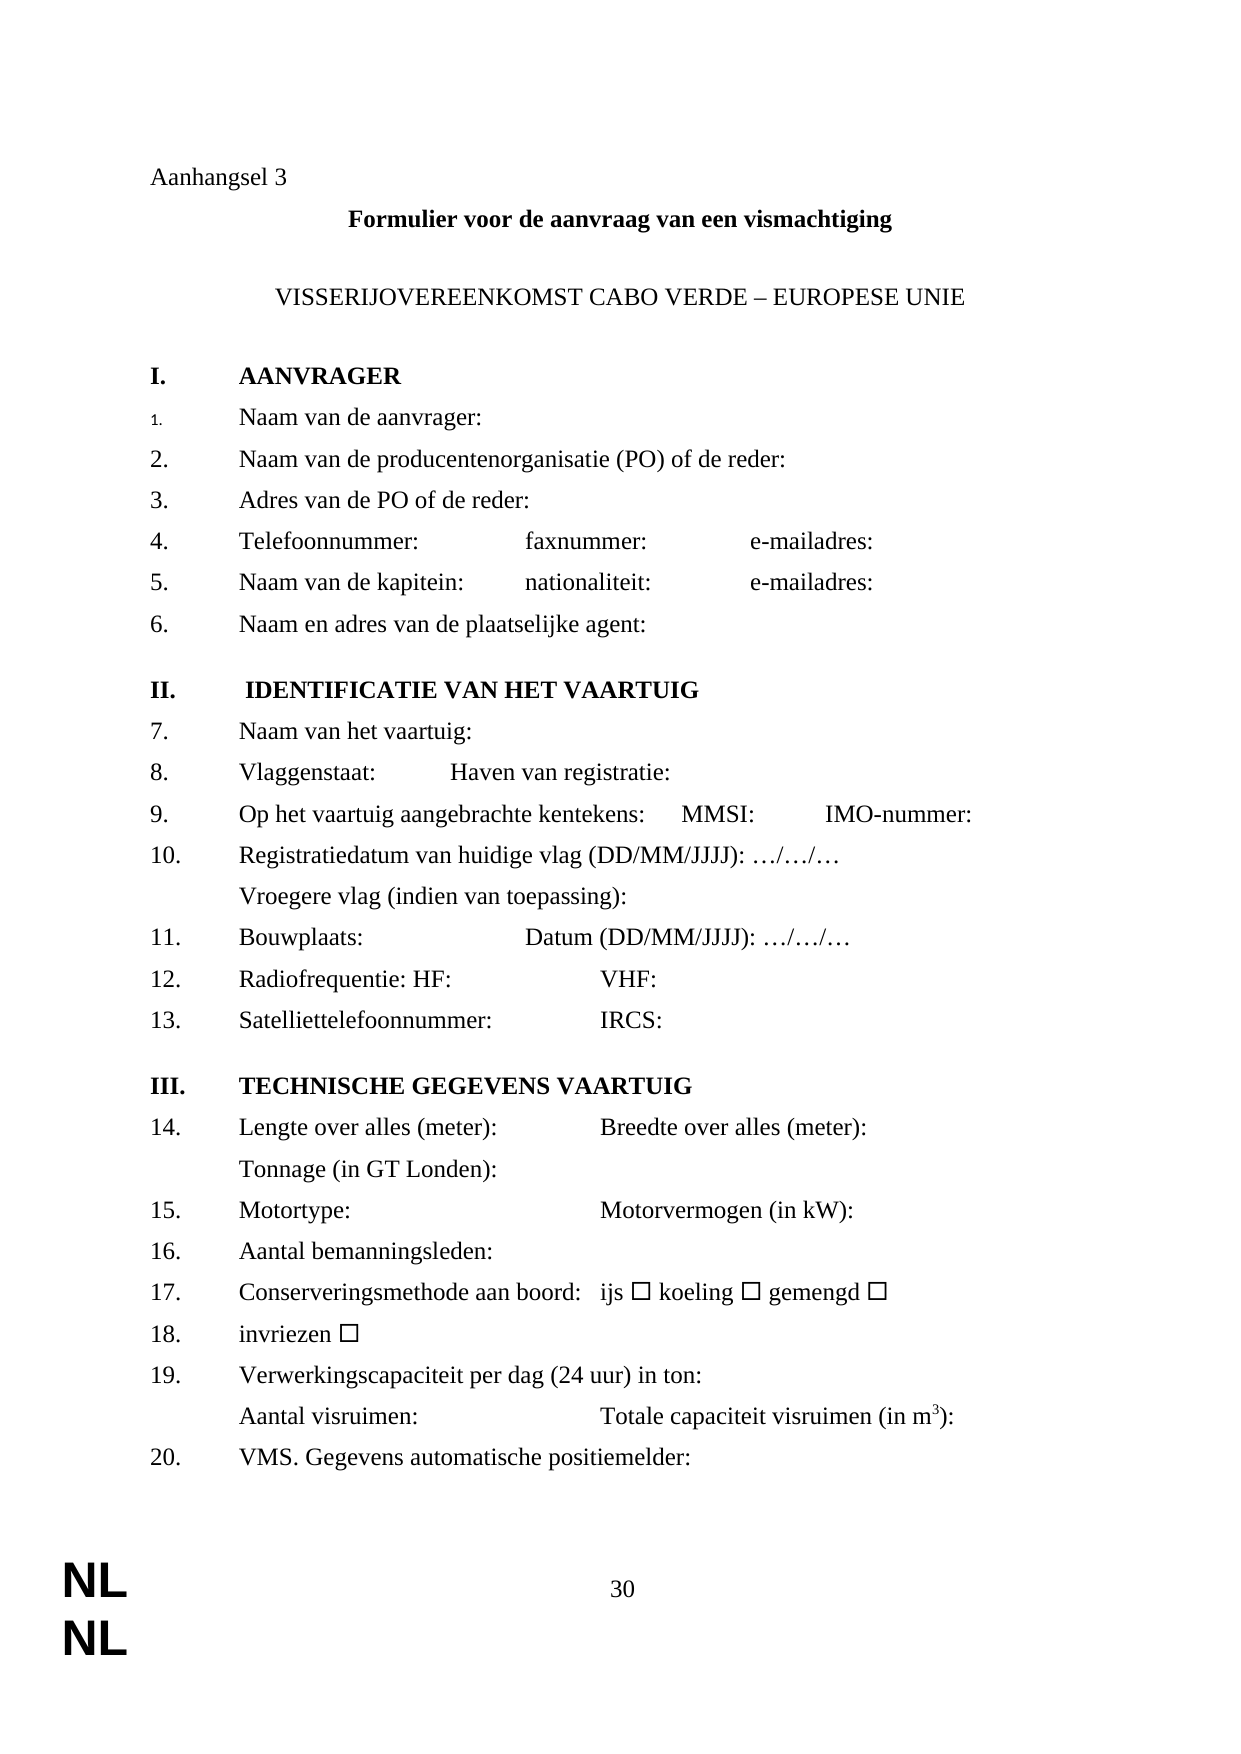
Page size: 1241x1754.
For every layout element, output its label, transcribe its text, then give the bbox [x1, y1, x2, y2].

list Bouwplaats: Datum (DD/MM/JJJJ): …/…/… [150, 922, 1090, 951]
list Naam van de kapitein: nationaliteit: e-mailadres: [150, 567, 1090, 596]
text Formulier voor de aanvraag van een vismachtiging [150, 204, 1090, 232]
text Aantal visruimen: Totale capaciteit visruimen (in m3): [163, 1401, 1090, 1430]
text Vroegere vlag (indien van toepassing): [163, 881, 1090, 910]
text invriezen [150, 1319, 1090, 1347]
subtitle III. TECHNISCHE GEGEVENS VAARTUIG [150, 1071, 1090, 1100]
list Satelliettelefoonnummer: IRCS: [150, 1005, 1090, 1034]
list Registratiedatum van huidige vlag (DD/MM/JJJJ): …/…/… [150, 840, 1090, 869]
list Naam en adres van de plaatselijke agent: [150, 609, 1090, 637]
list Conserveringsmethode aan boord: ijs koeling gemengd [150, 1277, 1090, 1306]
list Lengte over alles (meter): Breedte over alles (meter): [150, 1112, 1090, 1141]
list Vlaggenstaat: Haven van registratie: [150, 757, 1090, 786]
list Op het vaartuig aangebrachte kentekens: MMSI: IMO-nummer: [150, 799, 1090, 827]
subtitle I. AANVRAGER [150, 361, 1090, 390]
list Naam van de aanvrager: [150, 402, 1090, 431]
list Naam van de producentenorganisatie (PO) of de reder: [150, 444, 1090, 472]
list Verwerkingscapaciteit per dag (24 uur) in ton: [150, 1360, 1090, 1389]
text Tonnage (in GT Londen): [163, 1154, 1090, 1182]
list Adres van de PO of de reder: [150, 485, 1090, 514]
text VISSERIJOVEREENKOMST CABO VERDE – EUROPESE UNIE [150, 282, 1090, 311]
list Motortype: Motorvermogen (in kW): [150, 1195, 1090, 1224]
text VMS. Gegevens automatische positiemelder: [150, 1442, 1090, 1471]
list Radiofrequentie: HF: VHF: [150, 964, 1090, 992]
list Aantal bemanningsleden: [150, 1236, 1090, 1265]
text Aanhangsel 3 [150, 162, 1086, 191]
subtitle II. IDENTIFICATIE VAN HET VAARTUIG [150, 675, 1090, 704]
list Telefoonnummer: faxnummer: e-mailadres: [150, 526, 1090, 555]
list Naam van het vaartuig: [150, 716, 1090, 745]
